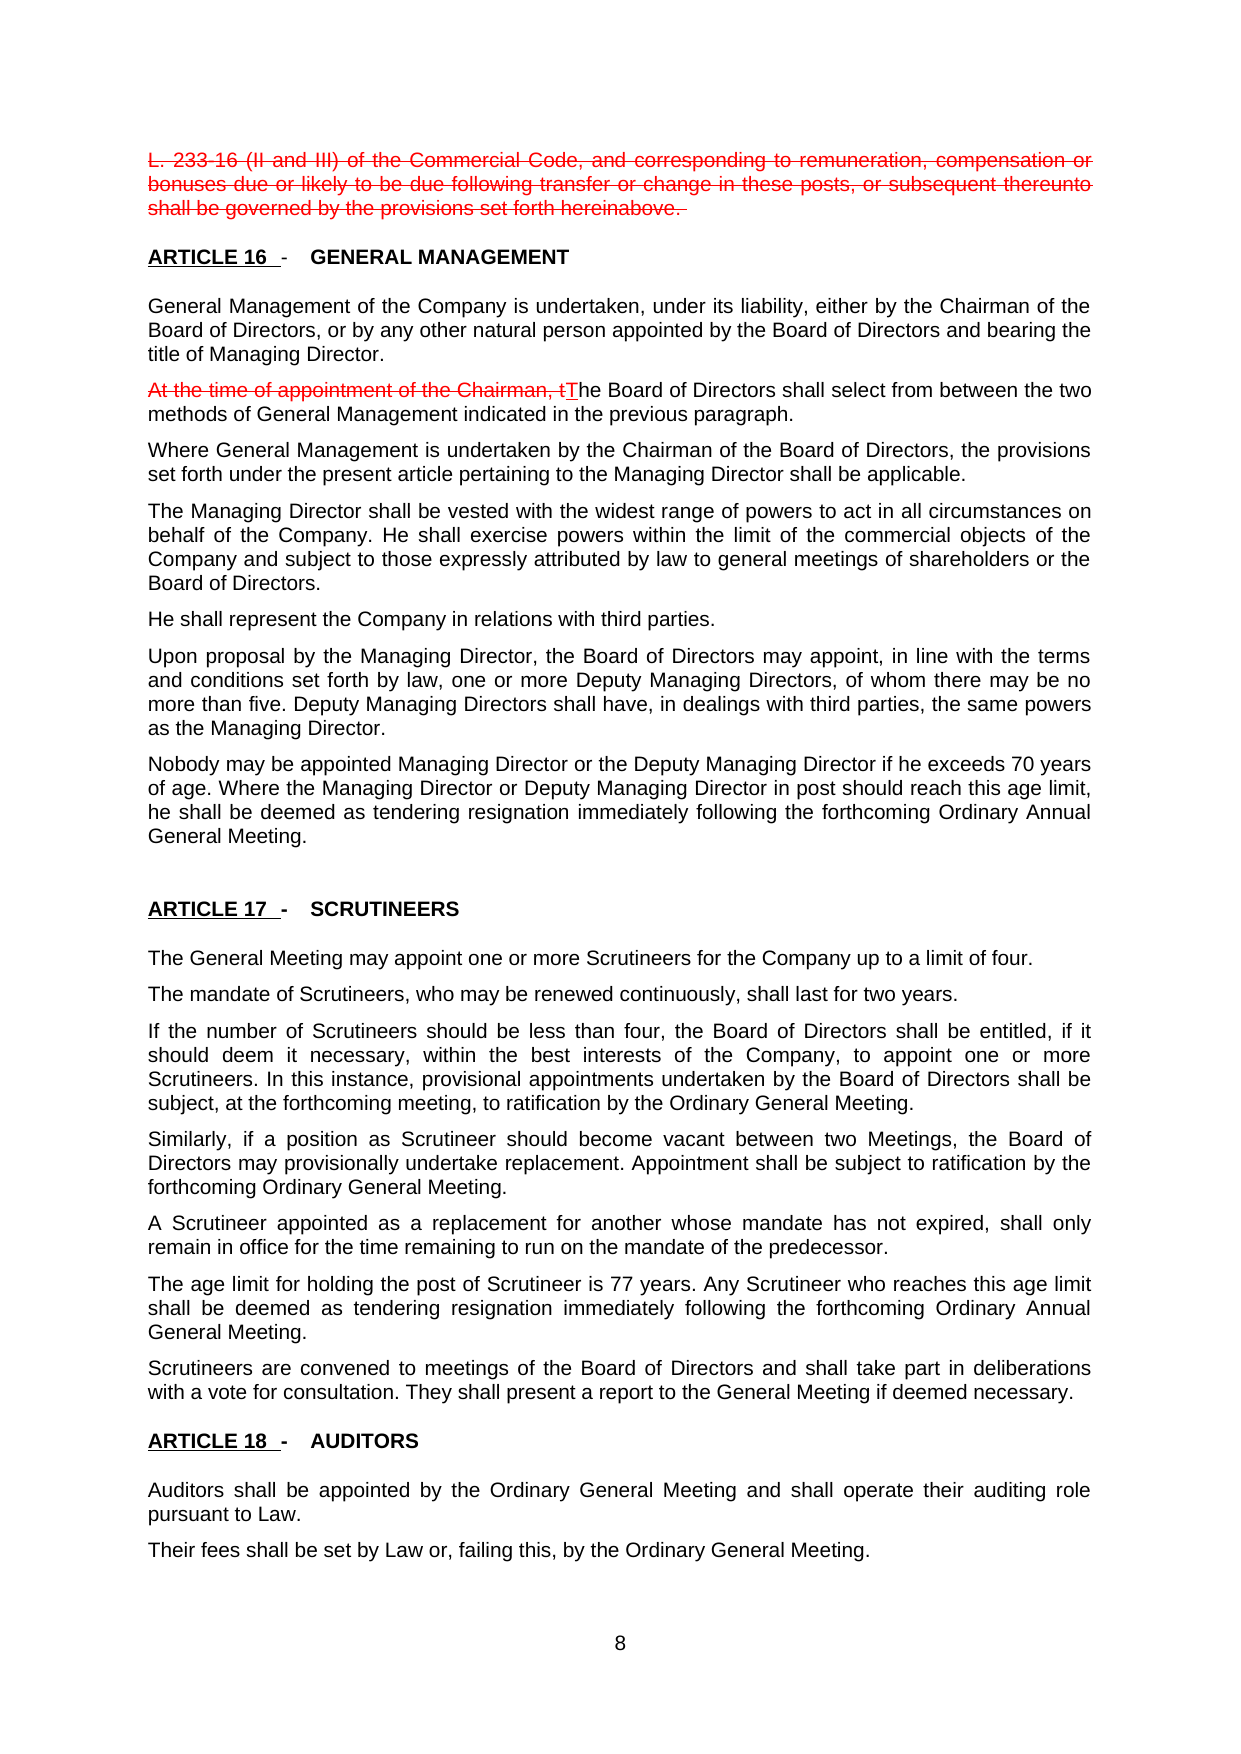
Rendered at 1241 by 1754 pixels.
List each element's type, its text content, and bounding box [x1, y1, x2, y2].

list - AUDITORS [148, 1429, 1093, 1453]
text Scrutineers are convened to meetings of the Board of Directors and shall take part in deliberations with a vote for consultation. They shall present a report to the General Meeting if deemed necessary. [148, 1356, 1093, 1404]
text Nobody may be appointed Managing Director or the Deputy Managing Director if he exceeds 70 years of age. Where the Managing Director or Deputy Managing Director in post should reach this age limit, he shall be deemed as tendering resignation immediately following the forthcoming Ordinary Annual General Meeting. [148, 752, 1093, 848]
list - SCRUTINEERS [148, 897, 1093, 921]
text Auditors shall be appointed by the Ordinary General Meeting and shall operate their auditing role pursuant to Law. [148, 1478, 1093, 1526]
text The Managing Director shall be vested with the widest range of powers to act in all circumstances on behalf of the Company. He shall exercise powers within the limit of the commercial objects of the Company and subject to those expressly attributed by law to general meetings of shareholders or the Board of Directors. [148, 499, 1093, 594]
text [148, 148, 1093, 161]
text Their fees shall be set by Law or, failing this, by the Ordinary General Meeting. [148, 1538, 1093, 1562]
text The General Meeting may appoint one or more Scrutineers for the Company up to a limit of four. [148, 946, 1093, 969]
text Where General Management is undertaken by the Chairman of the Board of Directors, the provisions set forth under the present article pertaining to the Managing Director shall be applicable. [148, 438, 1093, 486]
text General Management of the Company is undertaken, under its liability, either by the Chairman of the Board of Directors, or by any other natural person appointed by the Board of Directors and bearing the title of Managing Director. [148, 293, 1093, 365]
text If the number of Scrutineers should be less than four, the Board of Directors shall be entitled, if it should deem it necessary, within the best interests of the Company, to appoint one or more Scrutineers. In this instance, provisional appointments undertaken by the Board of Directors shall be subject, at the forthcoming meeting, to ratification by the Ordinary General Meeting. [148, 1018, 1093, 1114]
text The age limit for holding the post of Scrutineer is 77 years. Any Scrutineer who reaches this age limit shall be deemed as tendering resignation immediately following the forthcoming Ordinary Annual General Meeting. [148, 1272, 1093, 1343]
text At the time of appointment of the Chairman, tThe Board of Directors shall select from between the two methods of General Management indicated in the previous paragraph. [148, 378, 1093, 426]
list - GENERAL MANAGEMENT [148, 244, 1093, 268]
text Similarly, if a position as Scrutineer should become vacant between two Meetings, the Board of Directors may provisionally undertake replacement. Appointment shall be subject to ratification by the forthcoming Ordinary General Meeting. [148, 1127, 1093, 1199]
text The mandate of Scrutineers, who may be renewed continuously, shall last for two years. [148, 982, 1093, 1006]
text Upon proposal by the Managing Director, the Board of Directors may appoint, in line with the terms and conditions set forth by law, one or more Deputy Managing Directors, of whom there may be no more than five. Deputy Managing Directors shall have, in dealings with third parties, the same powers as the Managing Director. [148, 643, 1093, 739]
text He shall represent the Company in relations with third parties. [148, 607, 1093, 631]
text A Scrutineer appointed as a replacement for another whose mandate has not expired, shall only remain in office for the time remaining to run on the mandate of the predecessor. [148, 1211, 1093, 1259]
